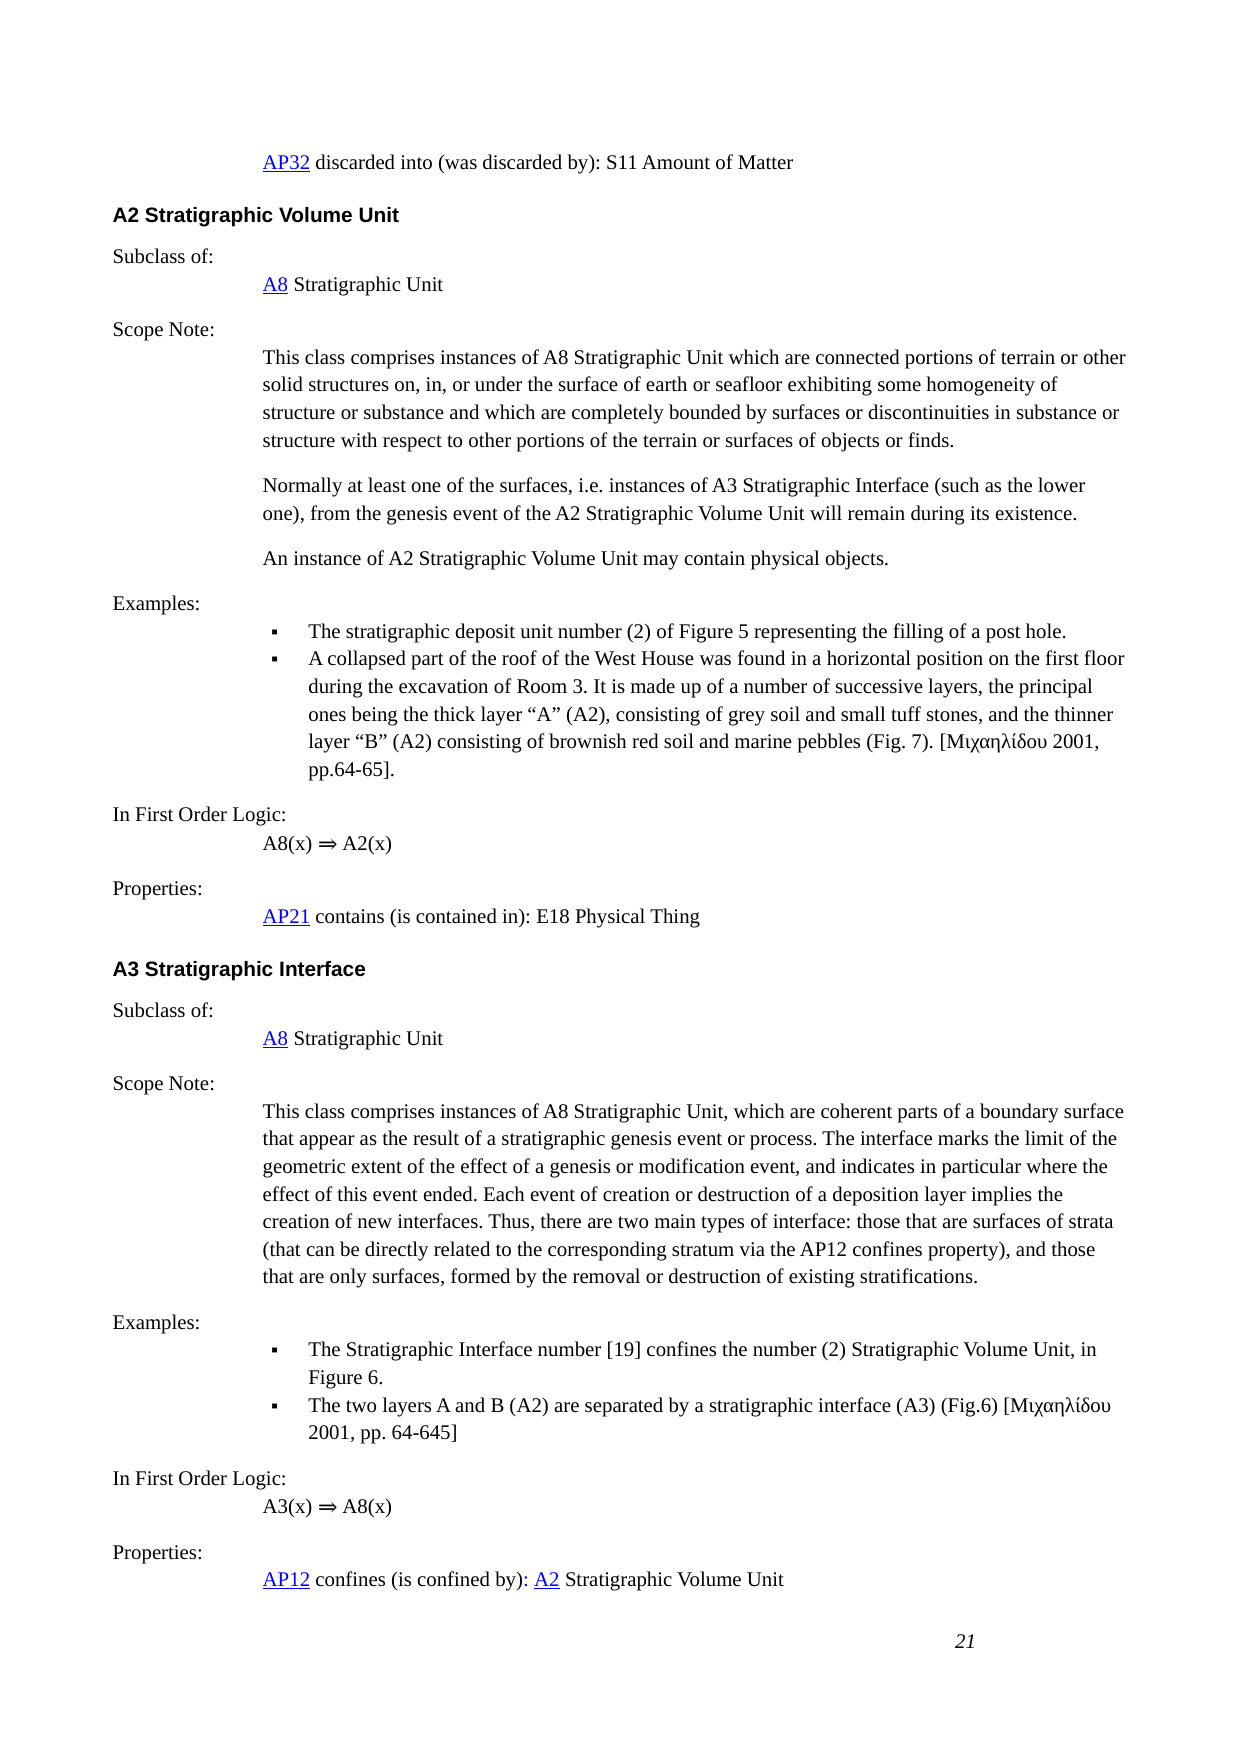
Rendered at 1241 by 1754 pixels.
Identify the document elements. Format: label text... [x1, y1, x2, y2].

text AP32 discarded into (was discarded by): S11 Amount of Matter [262, 150, 1128, 174]
text Properties: [112, 876, 1128, 900]
text Examples: [112, 1310, 1128, 1334]
text Scope Note: [112, 1071, 1128, 1095]
list The stratigraphic deposit unit number (2) of Figure 5 representing the filling of a post hole. [271, 619, 1128, 643]
list The two layers A and B (A2) are separated by a stratigraphic interface (A3) (Fig.6) [Μιχαηλίδου 2001, pp. 64-645] [271, 1392, 1128, 1444]
text A8 Stratigraphic Unit [262, 1026, 1128, 1050]
text A3 Stratigraphic Interface [112, 957, 1128, 981]
text AP12 confines (is confined by): A2 Stratigraphic Volume Unit [262, 1567, 1128, 1591]
text In First Order Logic: [112, 1465, 1128, 1489]
text Subclass of: [112, 244, 1128, 268]
text Examples: [112, 591, 1128, 615]
text An instance of A2 Stratigraphic Volume Unit may contain physical objects. [262, 546, 1128, 570]
text Scope Note: [112, 317, 1128, 341]
text This class comprises instances of A8 Stratigraphic Unit, which are coherent parts of a boundary surface that appear as the result of a stratigraphic genesis event or process. The interface marks the limit of the geometric extent of the effect of a genesis or modification event, and indicates in particular where the effect of this event ended. Each event of creation or destruction of a deposition layer implies the creation of new interfaces. Thus, there are two main types of interface: those that are surfaces of strata (that can be directly related to the corresponding stratum via the AP12 confines property), and those that are only surfaces, formed by the removal or destruction of existing stratifications. [262, 1099, 1128, 1288]
text A8(x) ⇒ A2(x) [262, 830, 1128, 855]
text A2 Stratigraphic Volume Unit [112, 203, 1128, 227]
list A collapsed part of the roof of the West House was found in a horizontal position on the first floor during the excavation of Room 3. It is made up of a number of successive layers, the principal ones being the thick layer “A” (A2), consisting of grey soil and small tuff stones, and the thinner layer “B” (A2) consisting of brownish red soil and marine pebbles (Fig. 7). [Μιχαηλίδου 2001, pp.64-65]. [271, 646, 1128, 781]
text A8 Stratigraphic Unit [262, 272, 1128, 296]
text A3(x) ⇒ A8(x) [262, 1493, 1128, 1518]
text This class comprises instances of A8 Stratigraphic Unit which are connected portions of terrain or other solid structures on, in, or under the surface of earth or seafloor exhibiting some homogeneity of structure or substance and which are completely bounded by surfaces or discontinuities in substance or structure with respect to other portions of the terrain or surfaces of objects or finds. [262, 345, 1128, 452]
text Properties: [112, 1540, 1128, 1564]
text Subclass of: [112, 998, 1128, 1022]
text AP21 contains (is contained in): E18 Physical Thing [262, 904, 1128, 928]
text Normally at least one of the surfaces, i.e. instances of A3 Stratigraphic Interface (such as the lower one), from the genesis event of the A2 Stratigraphic Volume Unit will remain during its existence. [262, 473, 1128, 524]
text In First Order Logic: [112, 802, 1128, 826]
list The Stratigraphic Interface number [19] confines the number (2) Stratigraphic Volume Unit, in Figure 6. [271, 1337, 1128, 1389]
